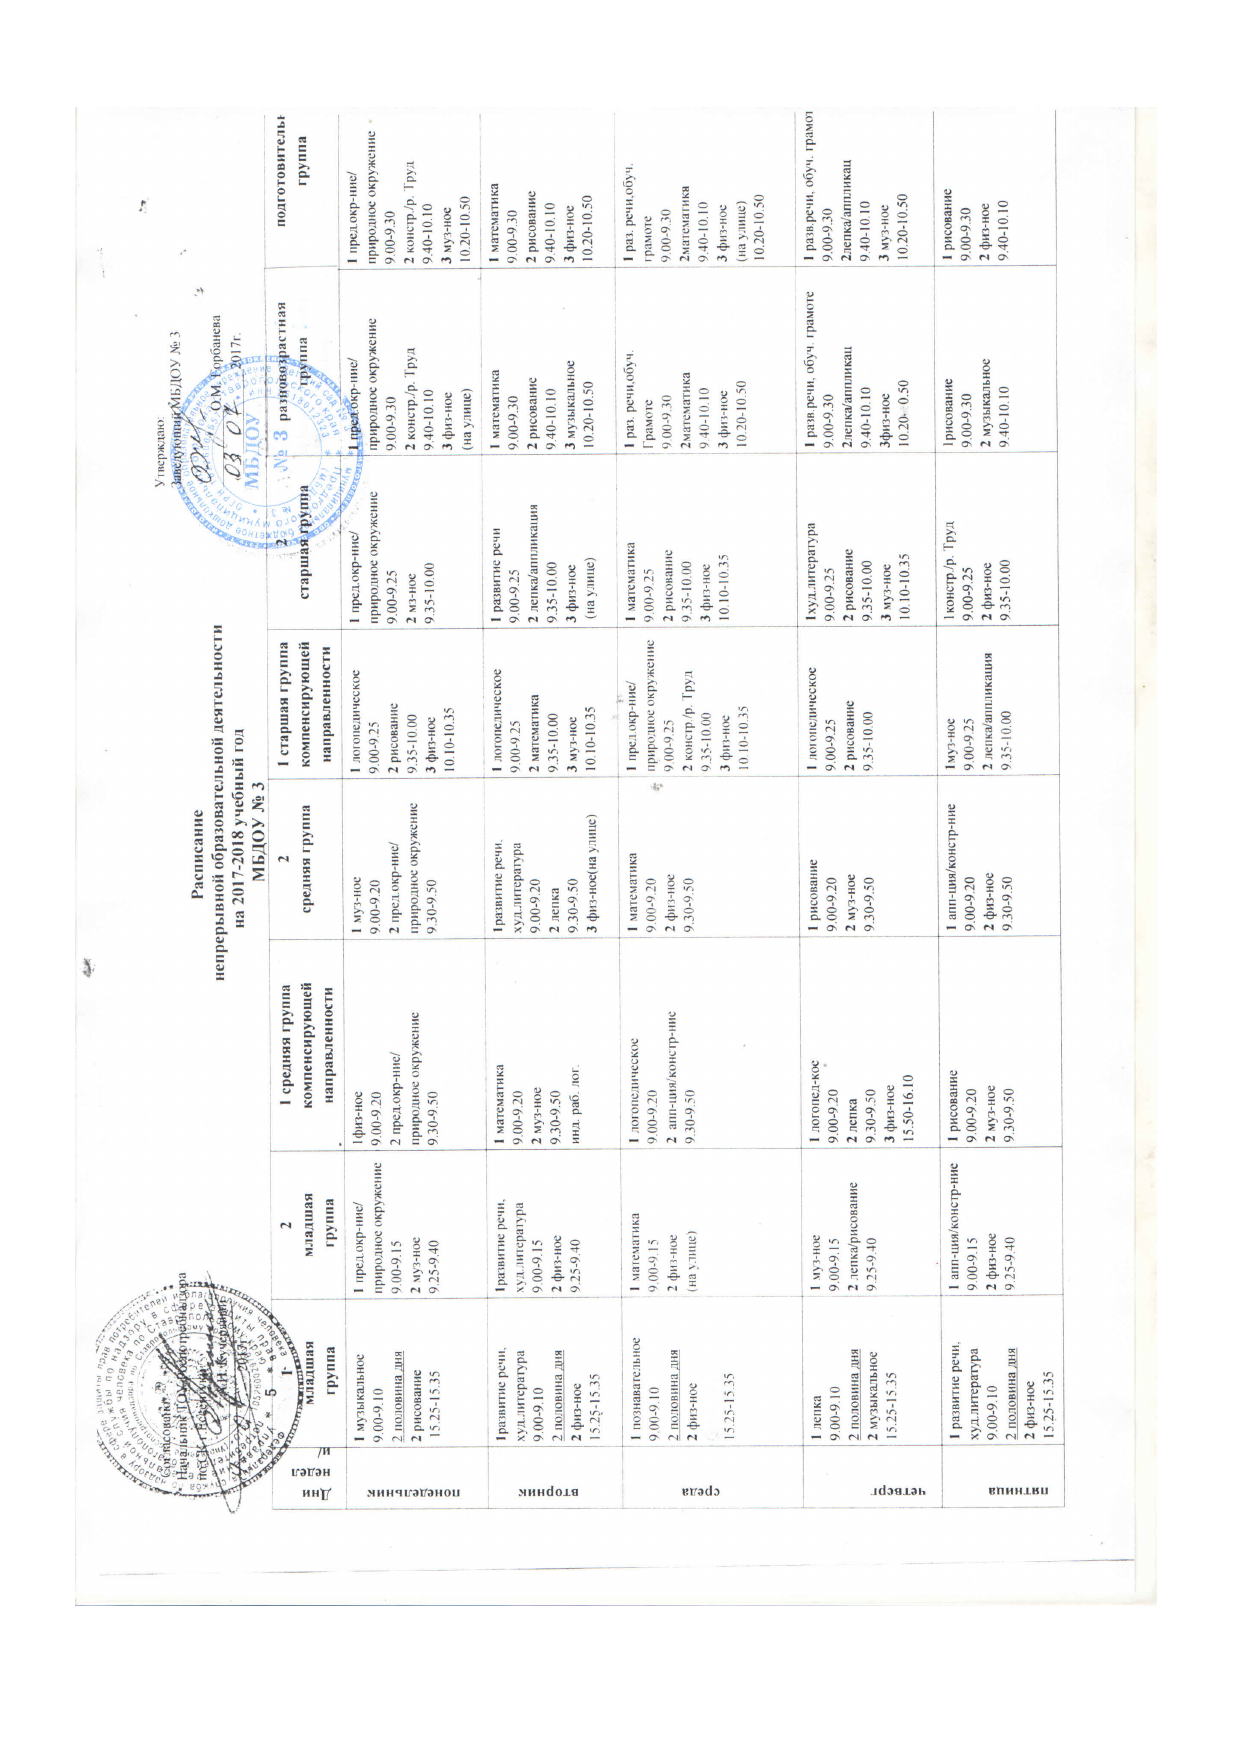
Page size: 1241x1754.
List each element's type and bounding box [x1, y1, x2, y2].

picture [75, 107, 1166, 1606]
